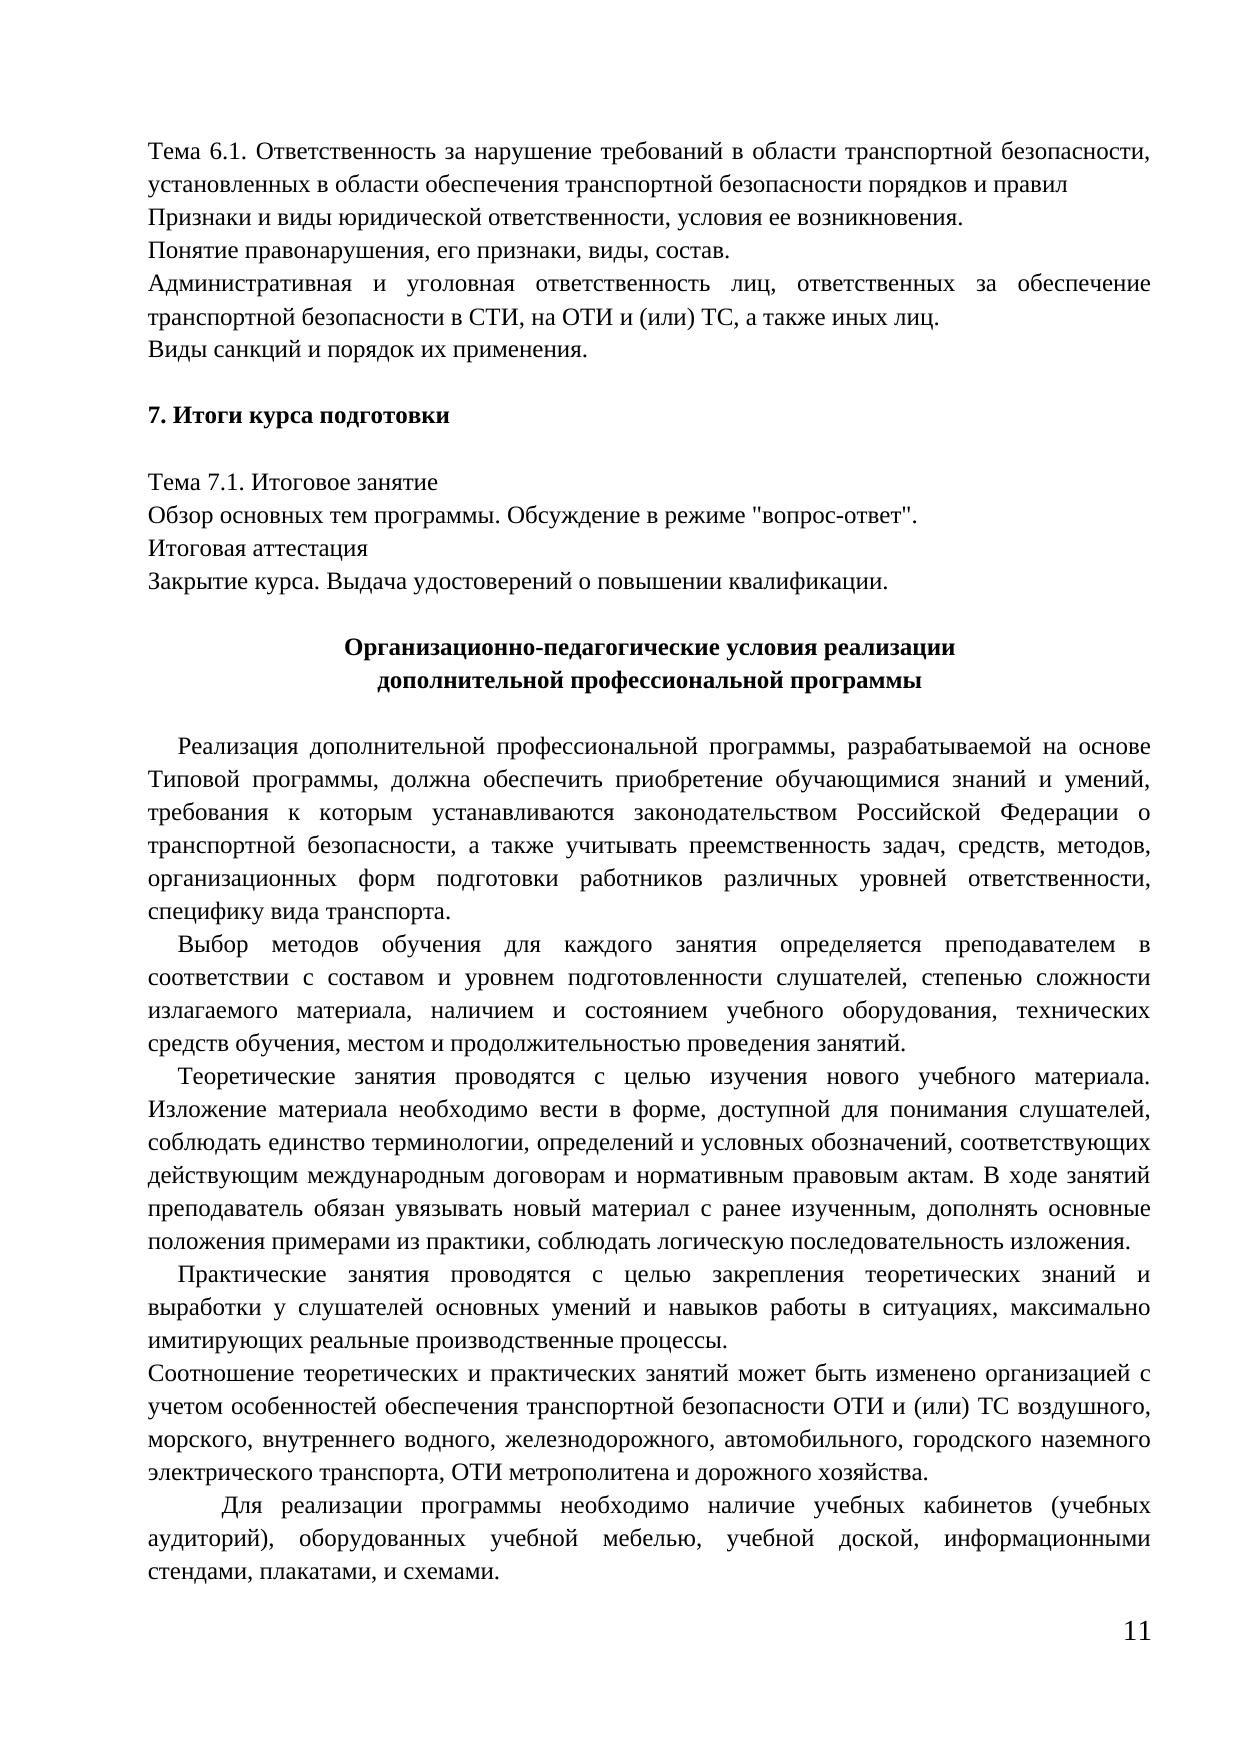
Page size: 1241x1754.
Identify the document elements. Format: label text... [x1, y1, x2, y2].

text Итоговая аттестация [148, 533, 1152, 561]
text Признаки и виды юридической ответственности, условия ее возникновения. [148, 202, 1152, 231]
text Обзор основных тем программы. Обсуждение в режиме "вопрос-ответ". [148, 500, 1152, 528]
text 7. Итоги курса подготовки [148, 401, 1152, 429]
text Закрытие курса. Выдача удостоверений о повышении квалификации. [148, 566, 1152, 594]
text Реализация дополнительной профессиональной программы, разрабатываемой на основе Типовой программы, должна обеспечить приобретение обучающимися знаний и умений, требования к которым устанавливаются законодательством Российской Федерации о транспортной безопасности, а также учитывать преемственность задач, средств, методов, организационных форм подготовки работников различных уровней ответственности, специфику вида транспорта. [148, 731, 1152, 925]
text Понятие правонарушения, его признаки, виды, состав. [148, 236, 1152, 264]
text Практические занятия проводятся с целью закрепления теоретических знаний и выработки у слушателей основных умений и навыков работы в ситуациях, максимально имитирующих реальные производственные процессы. [148, 1259, 1152, 1354]
text Административная и уголовная ответственность лиц, ответственных за обеспечение транспортной безопасности в СТИ, на ОТИ и (или) ТС, а также иных лиц. [148, 268, 1152, 330]
text Виды санкций и порядок их применения. [148, 334, 1152, 363]
text Тема 6.1. Ответственность за нарушение требований в области транспортной безопасности, установленных в области обеспечения транспортной безопасности порядков и правил [148, 136, 1152, 198]
text Тема 7.1. Итоговое занятие [148, 467, 1152, 495]
text Выбор методов обучения для каждого занятия определяется преподавателем в соответствии с составом и уровнем подготовленности слушателей, степенью сложности излагаемого материала, наличием и состоянием учебного оборудования, технических средств обучения, местом и продолжительностью проведения занятий. [148, 929, 1152, 1057]
text Соотношение теоретических и практических занятий может быть изменено организацией с учетом особенностей обеспечения транспортной безопасности ОТИ и (или) ТС воздушного, морского, внутреннего водного, железнодорожного, автомобильного, городского наземного электрического транспорта, ОТИ метрополитена и дорожного хозяйства. [148, 1358, 1152, 1486]
text Организационно-педагогические условия реализации [148, 632, 1152, 661]
text дополнительной профессиональной программы [148, 665, 1152, 693]
text Теоретические занятия проводятся с целью изучения нового учебного материала. Изложение материала необходимо вести в форме, доступной для понимания слушателей, соблюдать единство терминологии, определений и условных обозначений, соответствующих действующим международным договорам и нормативным правовым актам. В ходе занятий преподаватель обязан увязывать новый материал с ранее изученным, дополнять основные положения примерами из практики, соблюдать логическую последовательность изложения. [148, 1061, 1152, 1255]
text Для реализации программы необходимо наличие учебных кабинетов (учебных аудиторий), оборудованных учебной мебелью, учебной доской, информационными стендами, плакатами, и схемами. [148, 1490, 1152, 1585]
